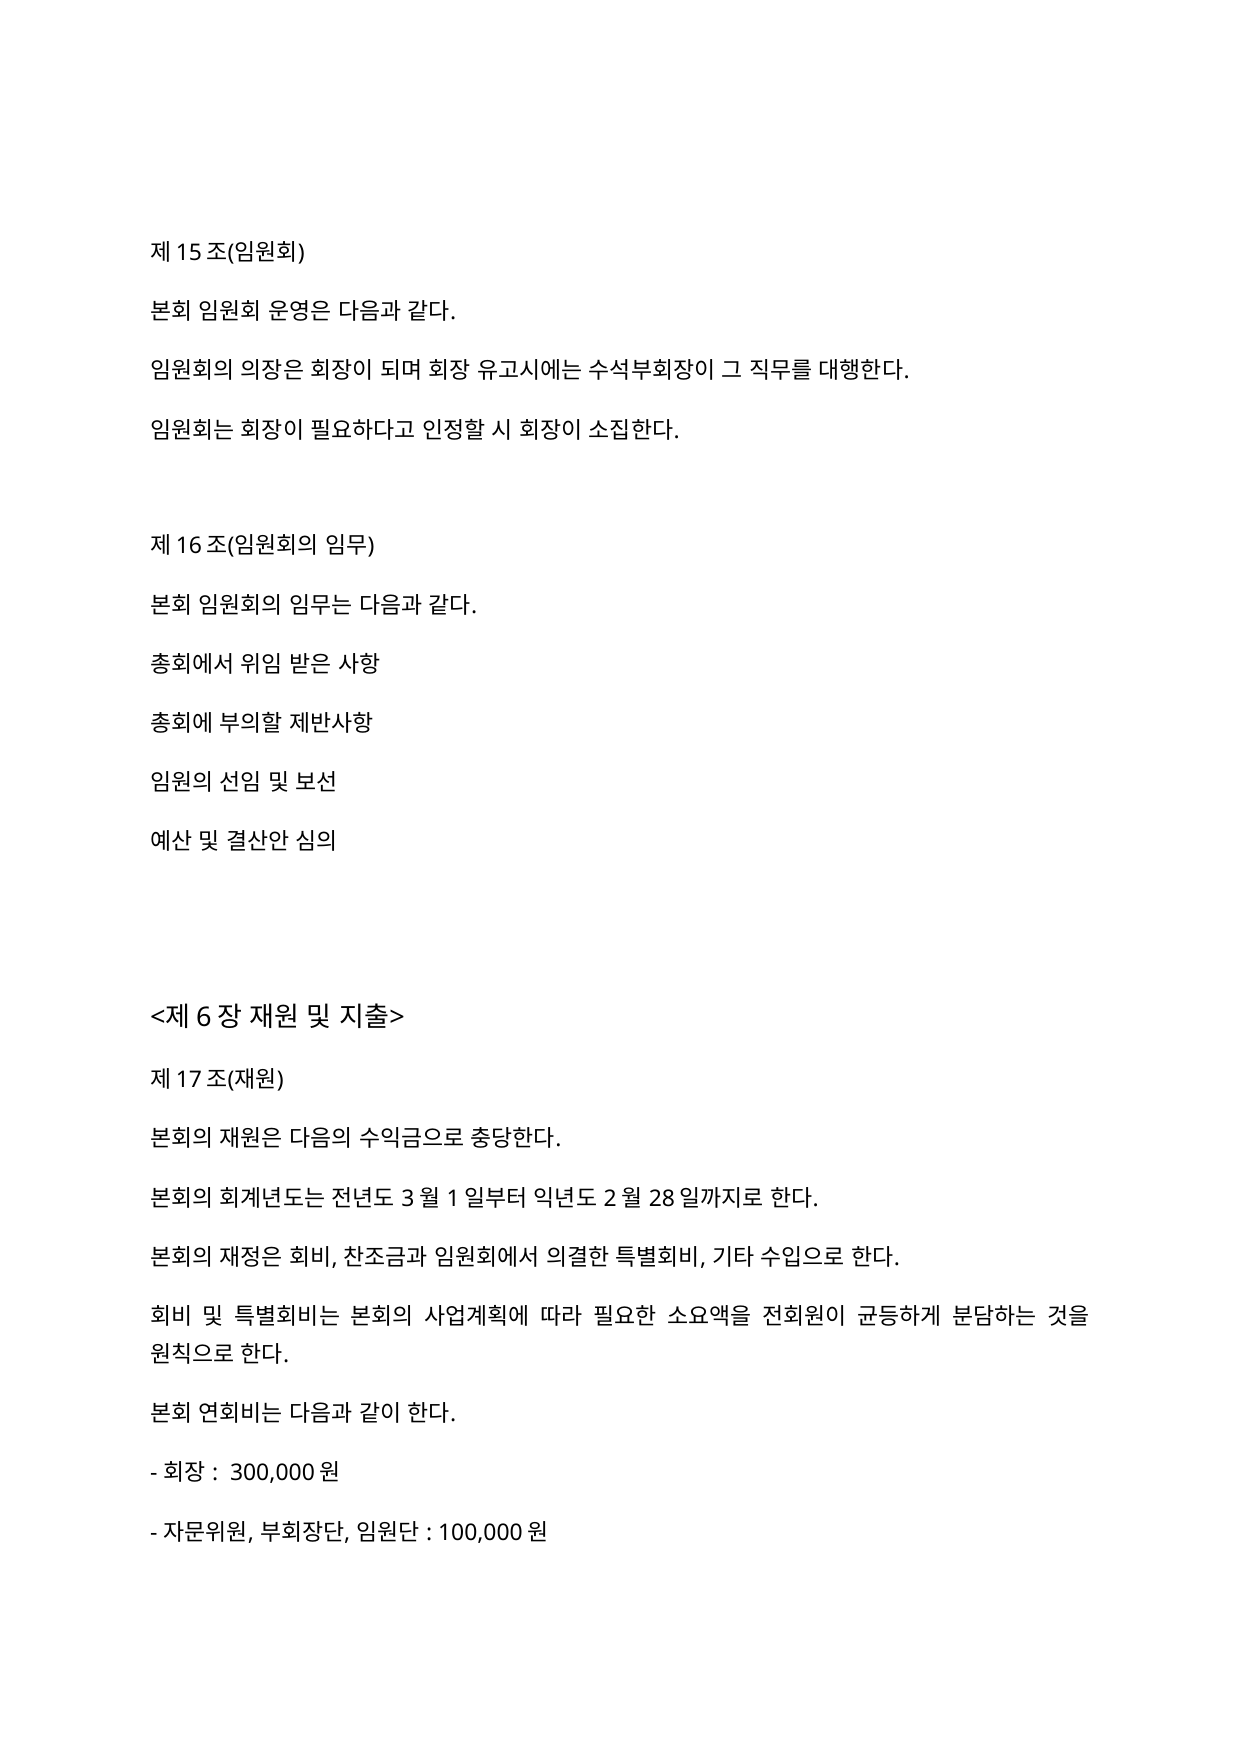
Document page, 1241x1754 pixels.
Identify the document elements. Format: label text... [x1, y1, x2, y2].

text 본회 임원회 운영은 다음과 같다. [150, 293, 1090, 326]
text 본회의 재정은 회비, 찬조금과 임원회에서 의결한 특별회비, 기타 수입으로 한다. [150, 1239, 1090, 1272]
text 제17조(재원) [150, 1061, 1090, 1094]
text <제6장 재원 및 지출> [150, 995, 1090, 1034]
text 총회에서 위임 받은 사항 [150, 646, 1090, 679]
text 제15조(임원회) [150, 234, 1090, 267]
text 본회 연회비는 다음과 같이 한다. [150, 1395, 1090, 1428]
text 예산 및 결산안 심의 [150, 823, 1090, 856]
text - 자문위원, 부회장단, 임원단 : 100,000원 [150, 1513, 1090, 1547]
text 총회에 부의할 제반사항 [150, 705, 1090, 738]
text 임원회의 의장은 회장이 되며 회장 유고시에는 수석부회장이 그 직무를 대행한다. [150, 352, 1090, 386]
text 회비 및 특별회비는 본회의 사업계획에 따라 필요한 소요액을 전회원이 균등하게 분담하는 것을 원칙으로 한다. [150, 1298, 1090, 1369]
text - 회장 : 300,000원 [150, 1454, 1090, 1488]
text 임원의 선임 및 보선 [150, 764, 1090, 797]
text 제16조(임원회의 임무) [150, 527, 1090, 561]
text 본회의 회계년도는 전년도 3월 1일부터 익년도 2월 28일까지로 한다. [150, 1179, 1090, 1213]
text 본회 임원회의 임무는 다음과 같다. [150, 587, 1090, 620]
text 임원회는 회장이 필요하다고 인정할 시 회장이 소집한다. [150, 411, 1090, 445]
text 본회의 재원은 다음의 수익금으로 충당한다. [150, 1120, 1090, 1154]
